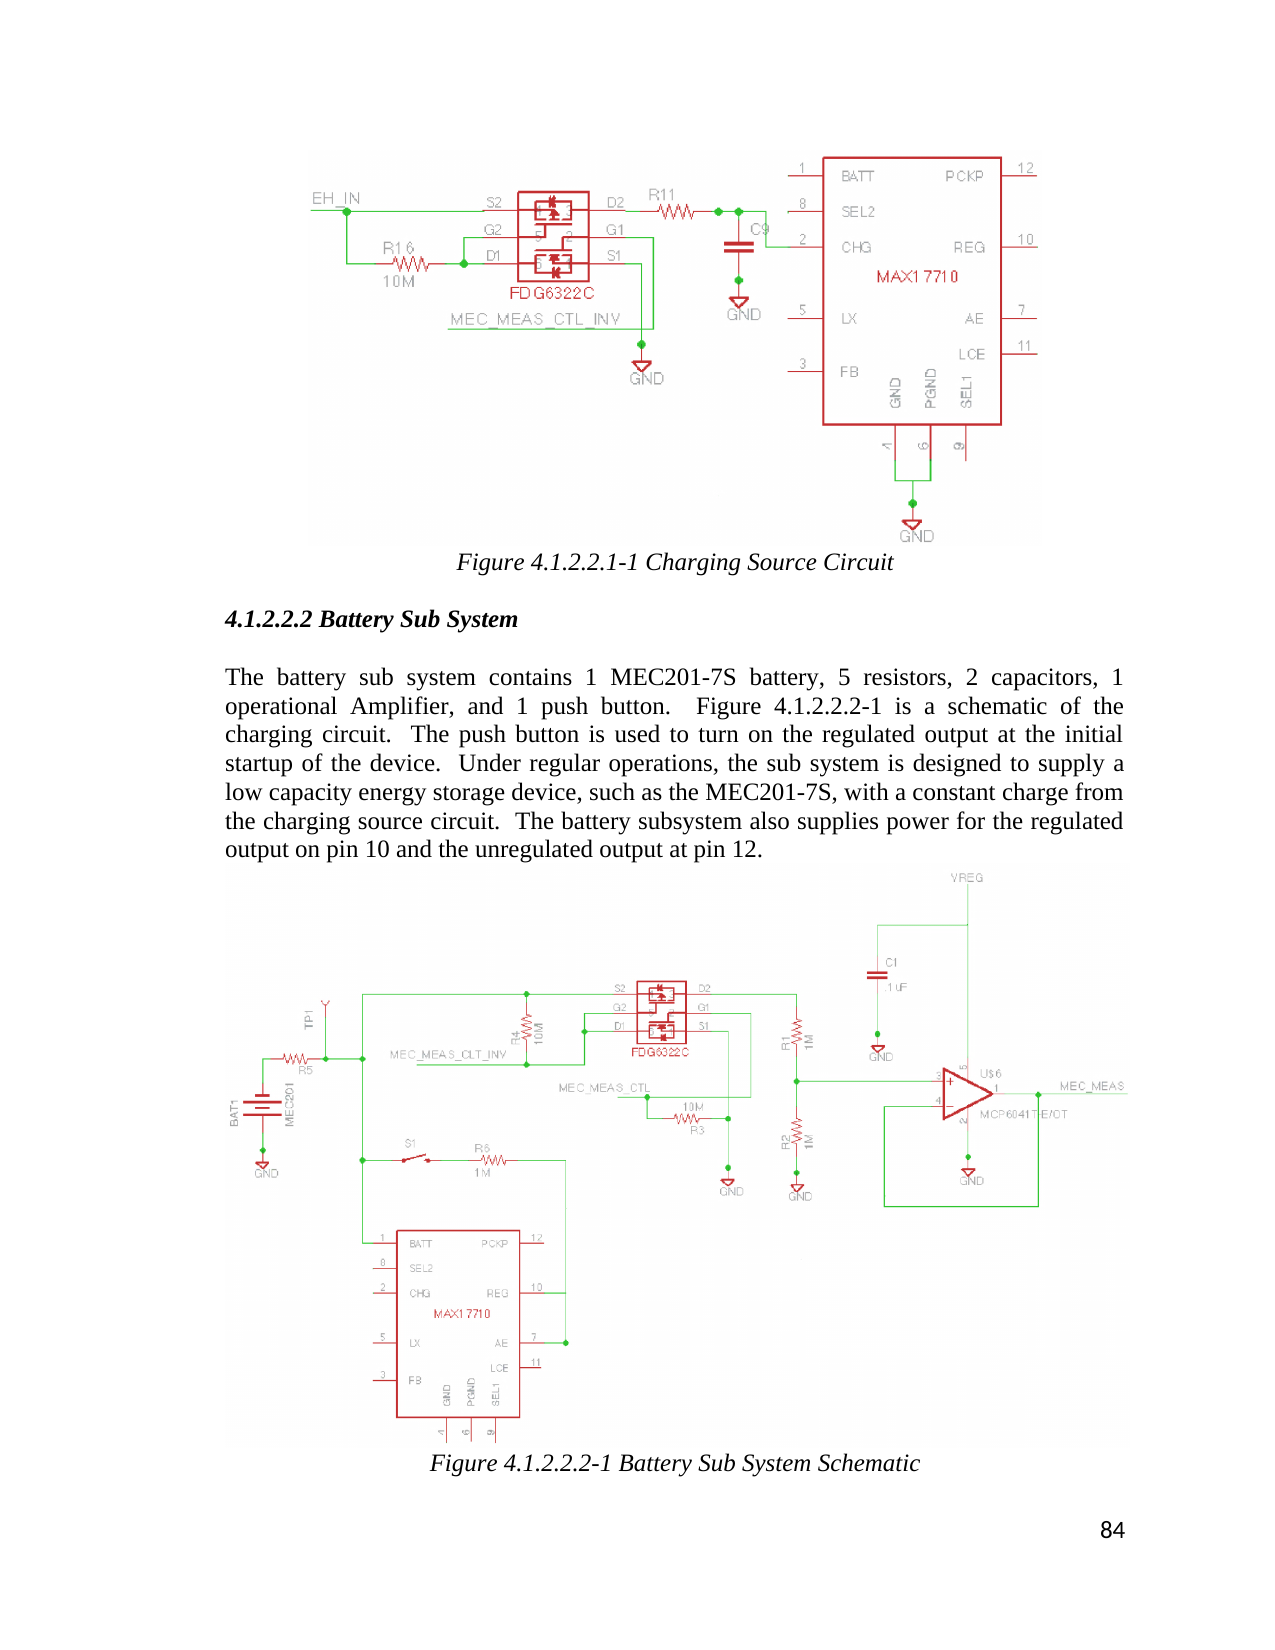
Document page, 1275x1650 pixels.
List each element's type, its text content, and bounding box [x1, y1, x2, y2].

text The battery sub system contains 1 MEC201-7S battery, 5 resistors, 2 capacitors, 1 operational Amplifier, and 1 push button. Figure 4.1.2.2.2-1 is a schematic of the charging circuit. The push button is used to turn on the regulated output at the initial startup of the device. Under regular operations, the sub system is designed to supply a low capacity energy storage device, such as the MEC201-7S, with a constant charge from the charging source circuit. The battery subsystem also supplies power for the regulated output on pin 10 and the unregulated output at pin 12. [225, 662, 1125, 863]
picture [225, 863, 1130, 1448]
text Figure 4.1.2.2.2-1 Battery Sub System Schematic [225, 1448, 1125, 1477]
picture [307, 150, 1043, 546]
text 4.1.2.2.2 Battery Sub System [225, 604, 1125, 633]
text Figure 4.1.2.2.1-1 Charging Source Circuit [225, 547, 1125, 576]
